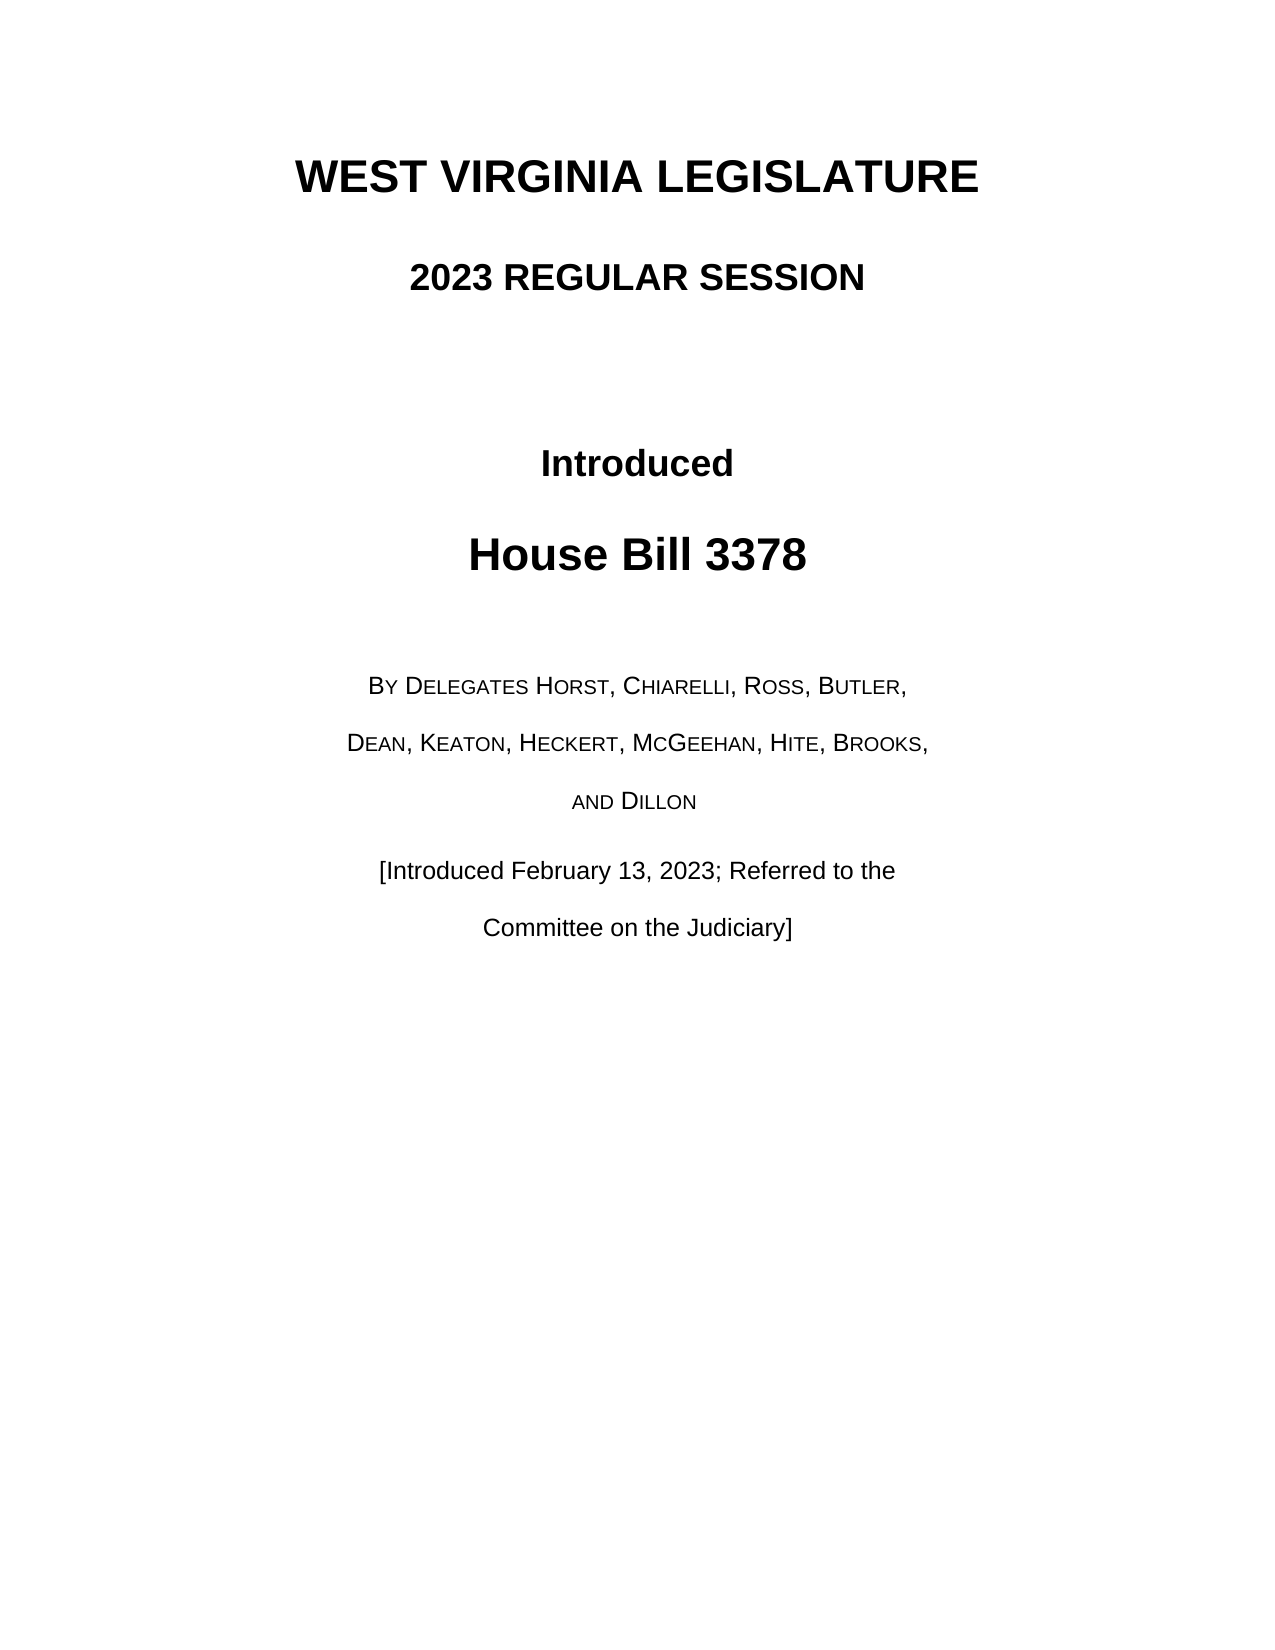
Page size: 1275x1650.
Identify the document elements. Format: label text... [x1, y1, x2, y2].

text By [337, 671, 937, 814]
text [] [337, 856, 937, 942]
title WEST virginia legislature [150, 150, 1125, 203]
text Bill [150, 528, 1125, 581]
title 2023 regular session [150, 255, 1125, 298]
